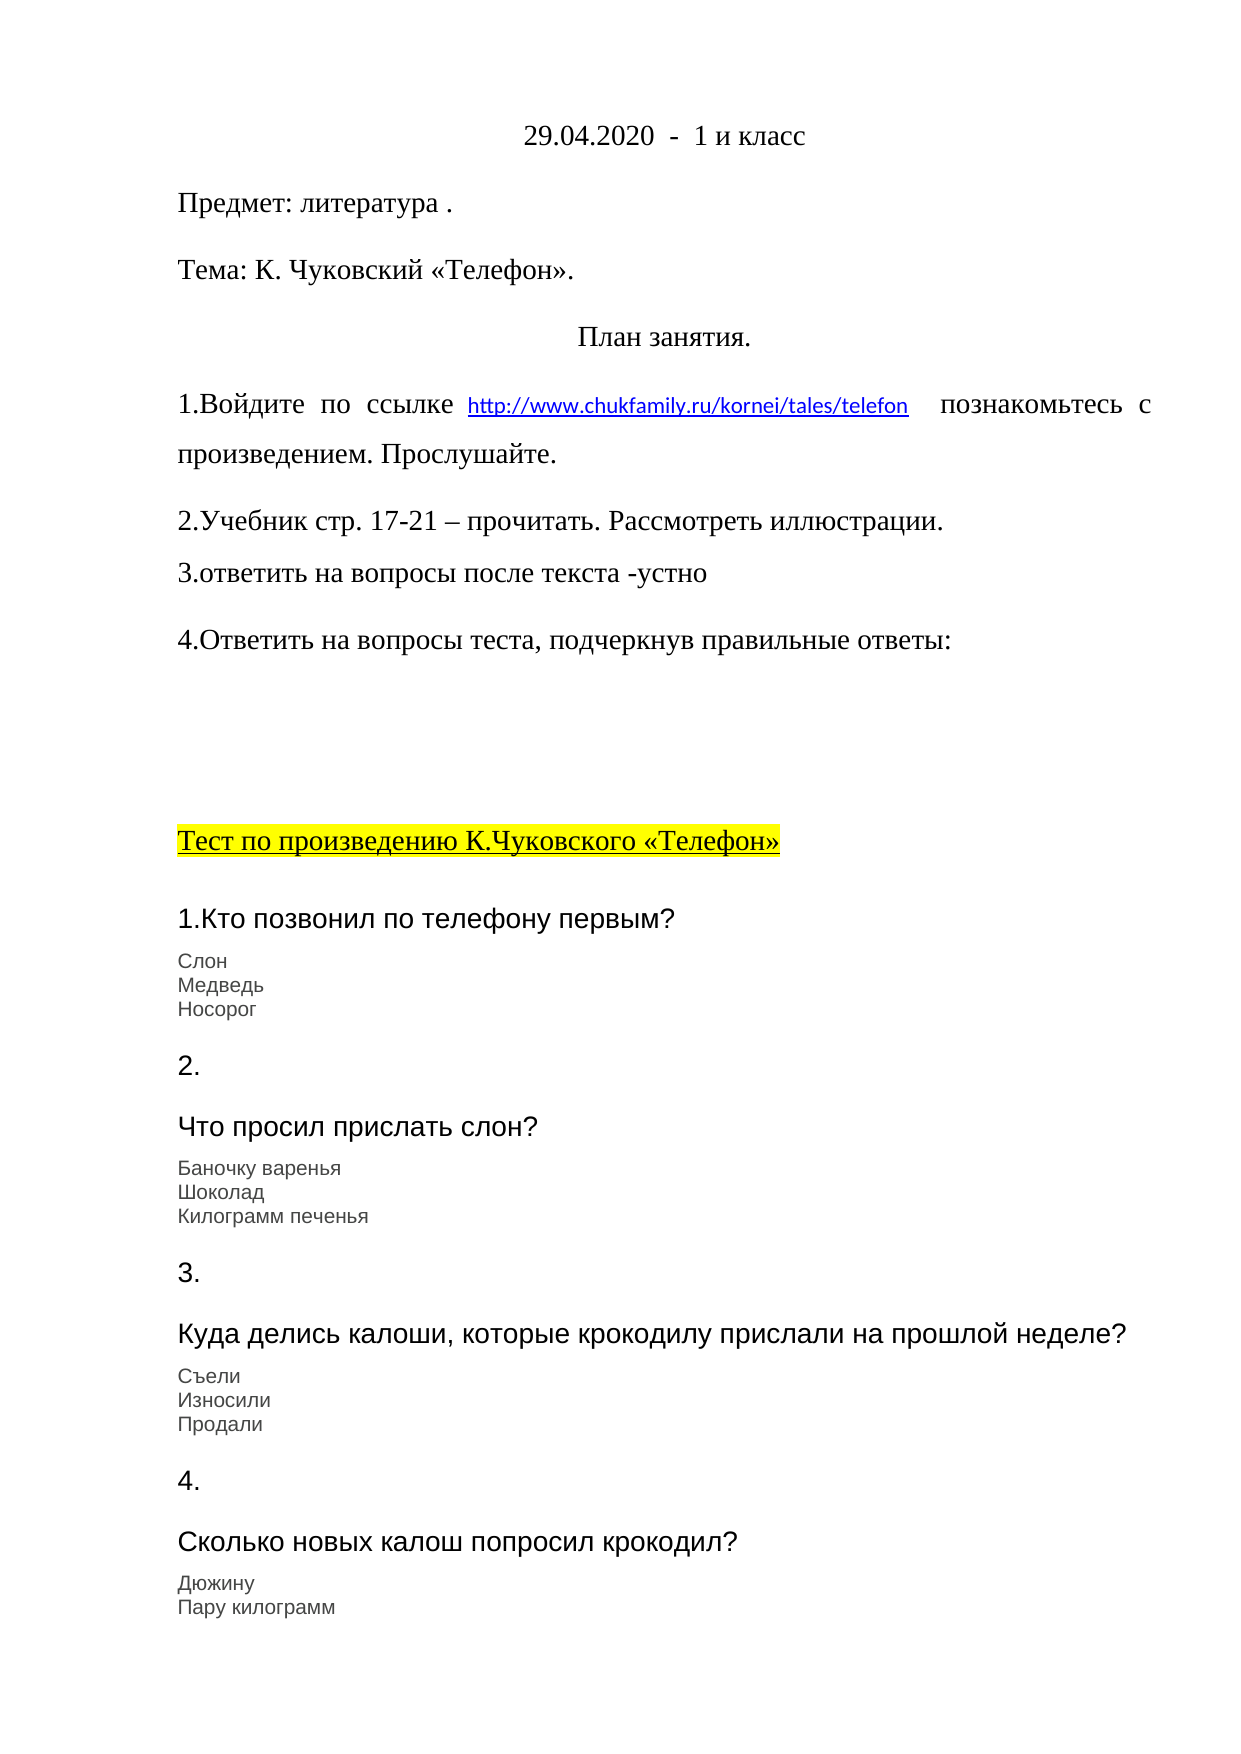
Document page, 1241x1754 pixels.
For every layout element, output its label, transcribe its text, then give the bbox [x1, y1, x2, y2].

text 1.Кто позвонил по телефону первым? [177, 902, 1152, 934]
text Тест по произведению К.Чуковского «Телефон» [177, 823, 1152, 857]
text Килограмм печенья [177, 1204, 1152, 1228]
text План занятия. [177, 319, 1152, 353]
text Съели [177, 1364, 1152, 1388]
text 2. [177, 1049, 1152, 1081]
text Тема: К. Чуковский «Телефон». [177, 252, 1152, 286]
text Слон [177, 949, 1152, 973]
text Медведь [177, 973, 1152, 997]
text 4. [177, 1464, 1152, 1496]
text Сколько новых калош попросил крокодил? [177, 1524, 1152, 1557]
text Что просил прислать слон? [177, 1109, 1152, 1142]
text Продали [177, 1412, 1152, 1436]
text Баночку варенья [177, 1156, 1152, 1180]
text Предмет: литература . [177, 185, 1152, 219]
text Износили [177, 1388, 1152, 1412]
text Дюжину [177, 1571, 1152, 1595]
text 2.Учебник стр. 17-21 – прочитать. Рассмотреть иллюстрации. [177, 503, 1152, 537]
text 3.ответить на вопросы после текста -устно [177, 556, 1152, 589]
text Носорог [177, 997, 1152, 1021]
text 29.04.2020 - 1 и класс [177, 118, 1152, 152]
text Шоколад [177, 1180, 1152, 1204]
text Пару килограмм [177, 1595, 1152, 1619]
text 1.Войдите по ссылке http://www.chukfamily.ru/kornei/tales/telefon познакомьтесь с произведением. Прослушайте. [177, 386, 1152, 470]
text 3. [177, 1256, 1152, 1289]
text Куда делись калоши, которые крокодилу прислали на прошлой неделе? [177, 1317, 1152, 1349]
text 4.Ответить на вопросы теста, подчеркнув правильные ответы: [177, 622, 1152, 656]
